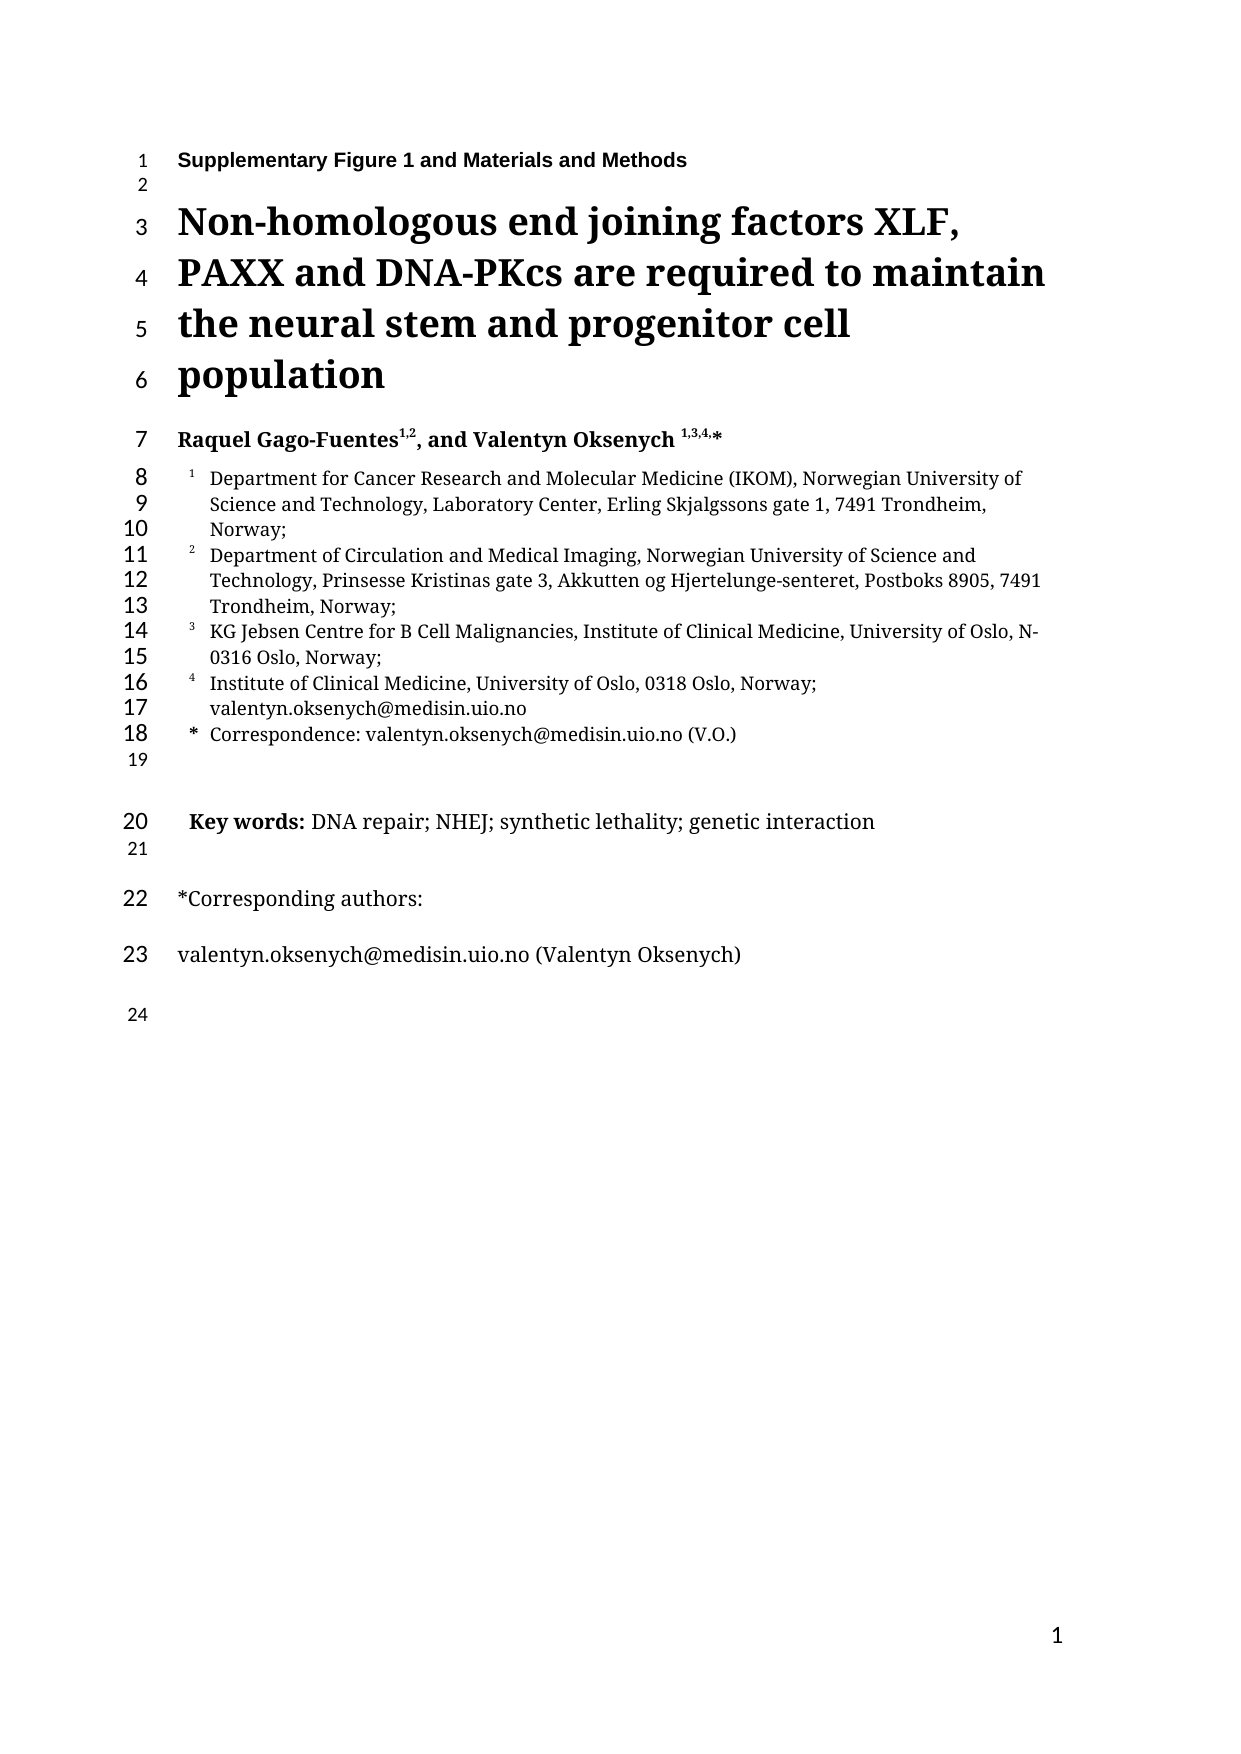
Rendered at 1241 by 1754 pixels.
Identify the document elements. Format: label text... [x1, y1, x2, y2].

text Supplementary Figure 1 and Materials and Methods [177, 148, 1063, 172]
text 1 Department for Cancer Research and Molecular Medicine (IKOM), Norwegian University of Science and Technology, Laboratory Center, Erling Skjalgssons gate 1, 7491 Trondheim, Norway; [189, 466, 1063, 542]
text 4 Institute of Clinical Medicine, University of Oslo, 0318 Oslo, Norway; valentyn.oksenych@medisin.uio.no [189, 670, 1063, 721]
text Raquel Gago-Fuentes1,2, and Valentyn Oksenych 1,3,4,* [177, 425, 1063, 453]
text Key words: DNA repair; NHEJ; synthetic lethality; genetic interaction [189, 807, 1063, 836]
text valentyn.oksenych@medisin.uio.no (Valentyn Oksenych) [177, 941, 1123, 969]
text * Correspondence: valentyn.oksenych@medisin.uio.no (V.O.) [189, 721, 1063, 746]
text 2 Department of Circulation and Medical Imaging, Norwegian University of Science and Technology, Prinsesse Kristinas gate 3, Akkutten og Hjertelunge-senteret, Postboks 8905, 7491 Trondheim, Norway; [189, 542, 1063, 619]
text *Corresponding authors: [177, 884, 1123, 912]
title Non-homologous end joining factors XLF, PAXX and DNA-PKcs are required to maintain the neural stem and progenitor cell population [177, 196, 1063, 400]
text 3 KG Jebsen Centre for B Cell Malignancies, Institute of Clinical Medicine, University of Oslo, N-0316 Oslo, Norway; [189, 619, 1063, 670]
